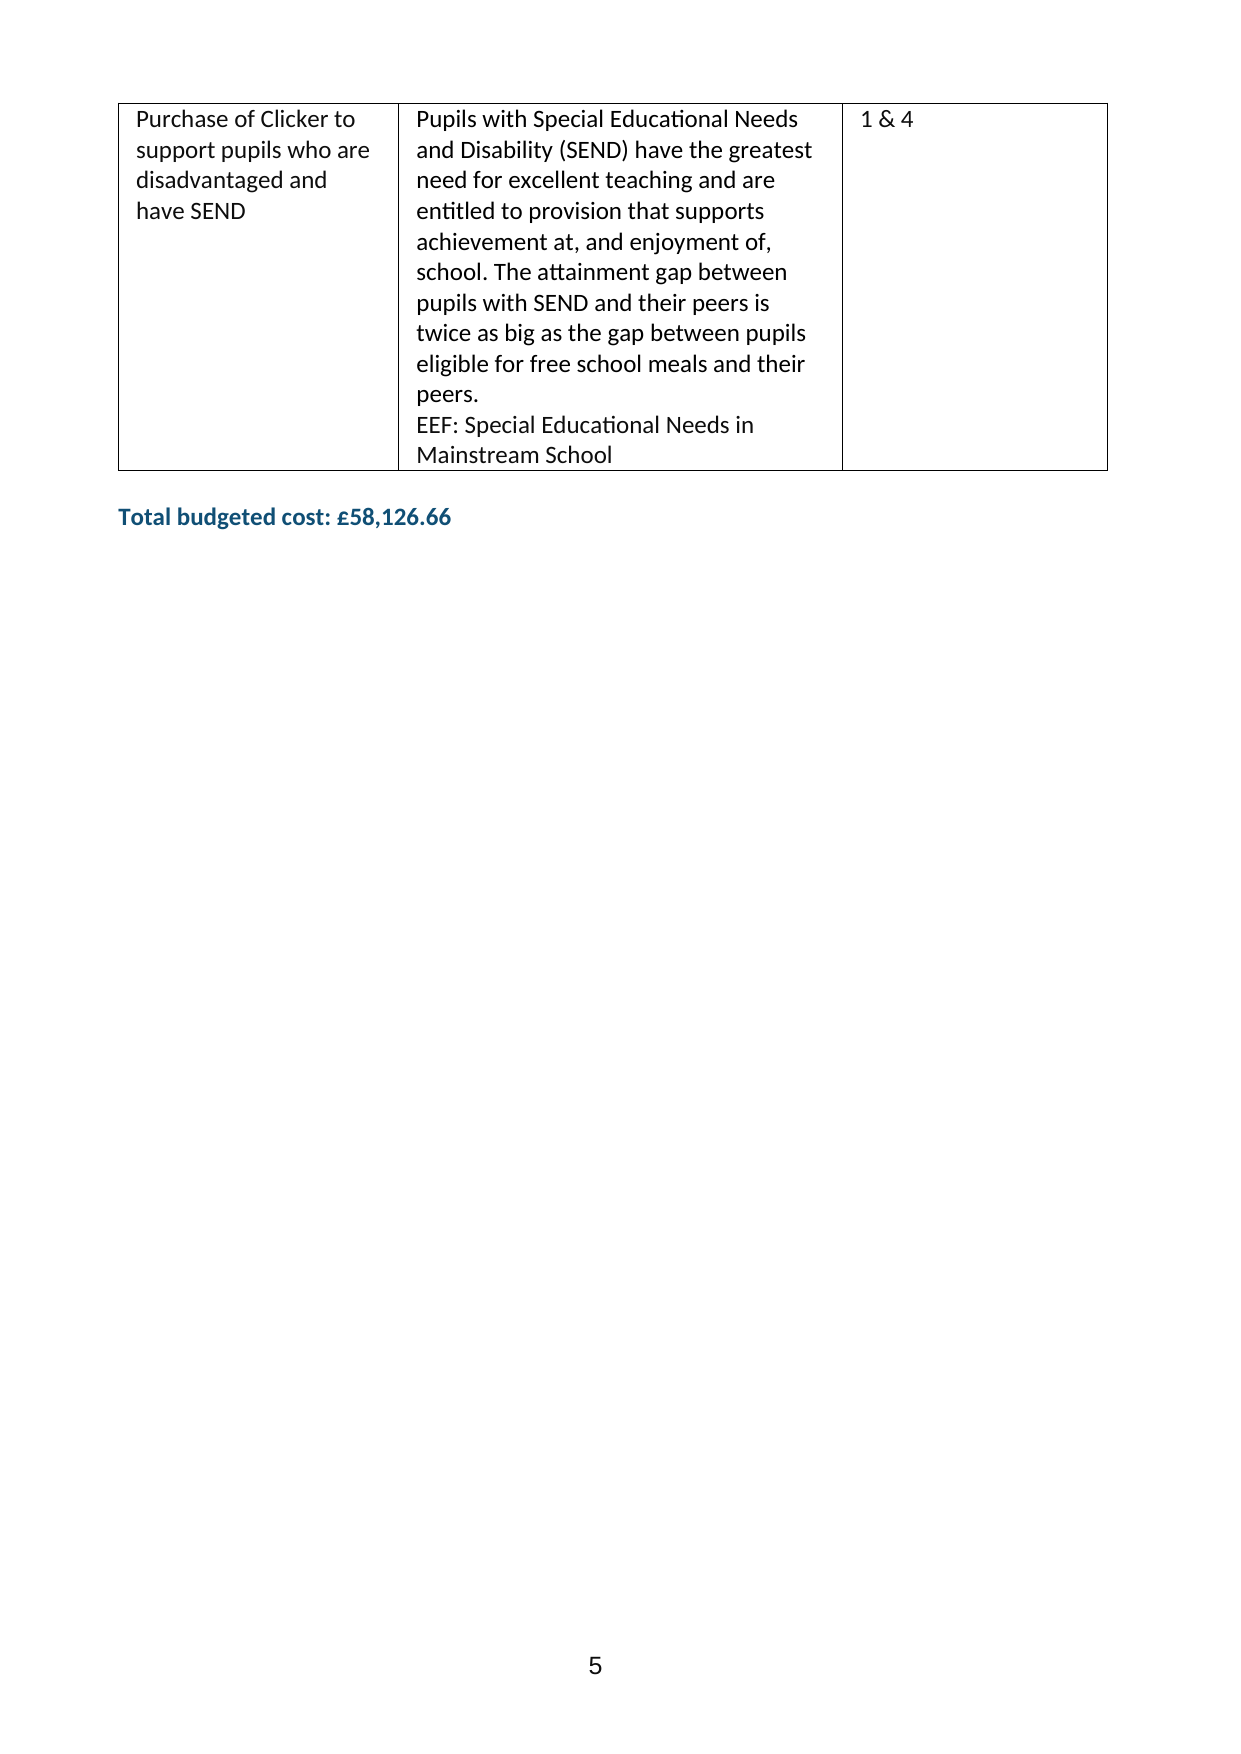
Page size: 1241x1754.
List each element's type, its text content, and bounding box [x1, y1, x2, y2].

text Total budgeted cost: £58,126.66 [118, 501, 1107, 532]
table_cell Pupils with Special Educational Needs and Disability (SEND) have the greatest need for excellent teaching and are entitled to provision that supports achievement at, and enjoyment of, school. The attainment gap between pupils with SEND and their peers is twice as big as the gap between pupils eligible for free school meals and their peers. EEF: Special Educational Needs in Mainstream School [399, 104, 842, 470]
table_cell 1 & 4 [843, 104, 1107, 470]
table_cell Purchase of Clicker to support pupils who are disadvantaged and have SEND [119, 104, 398, 470]
